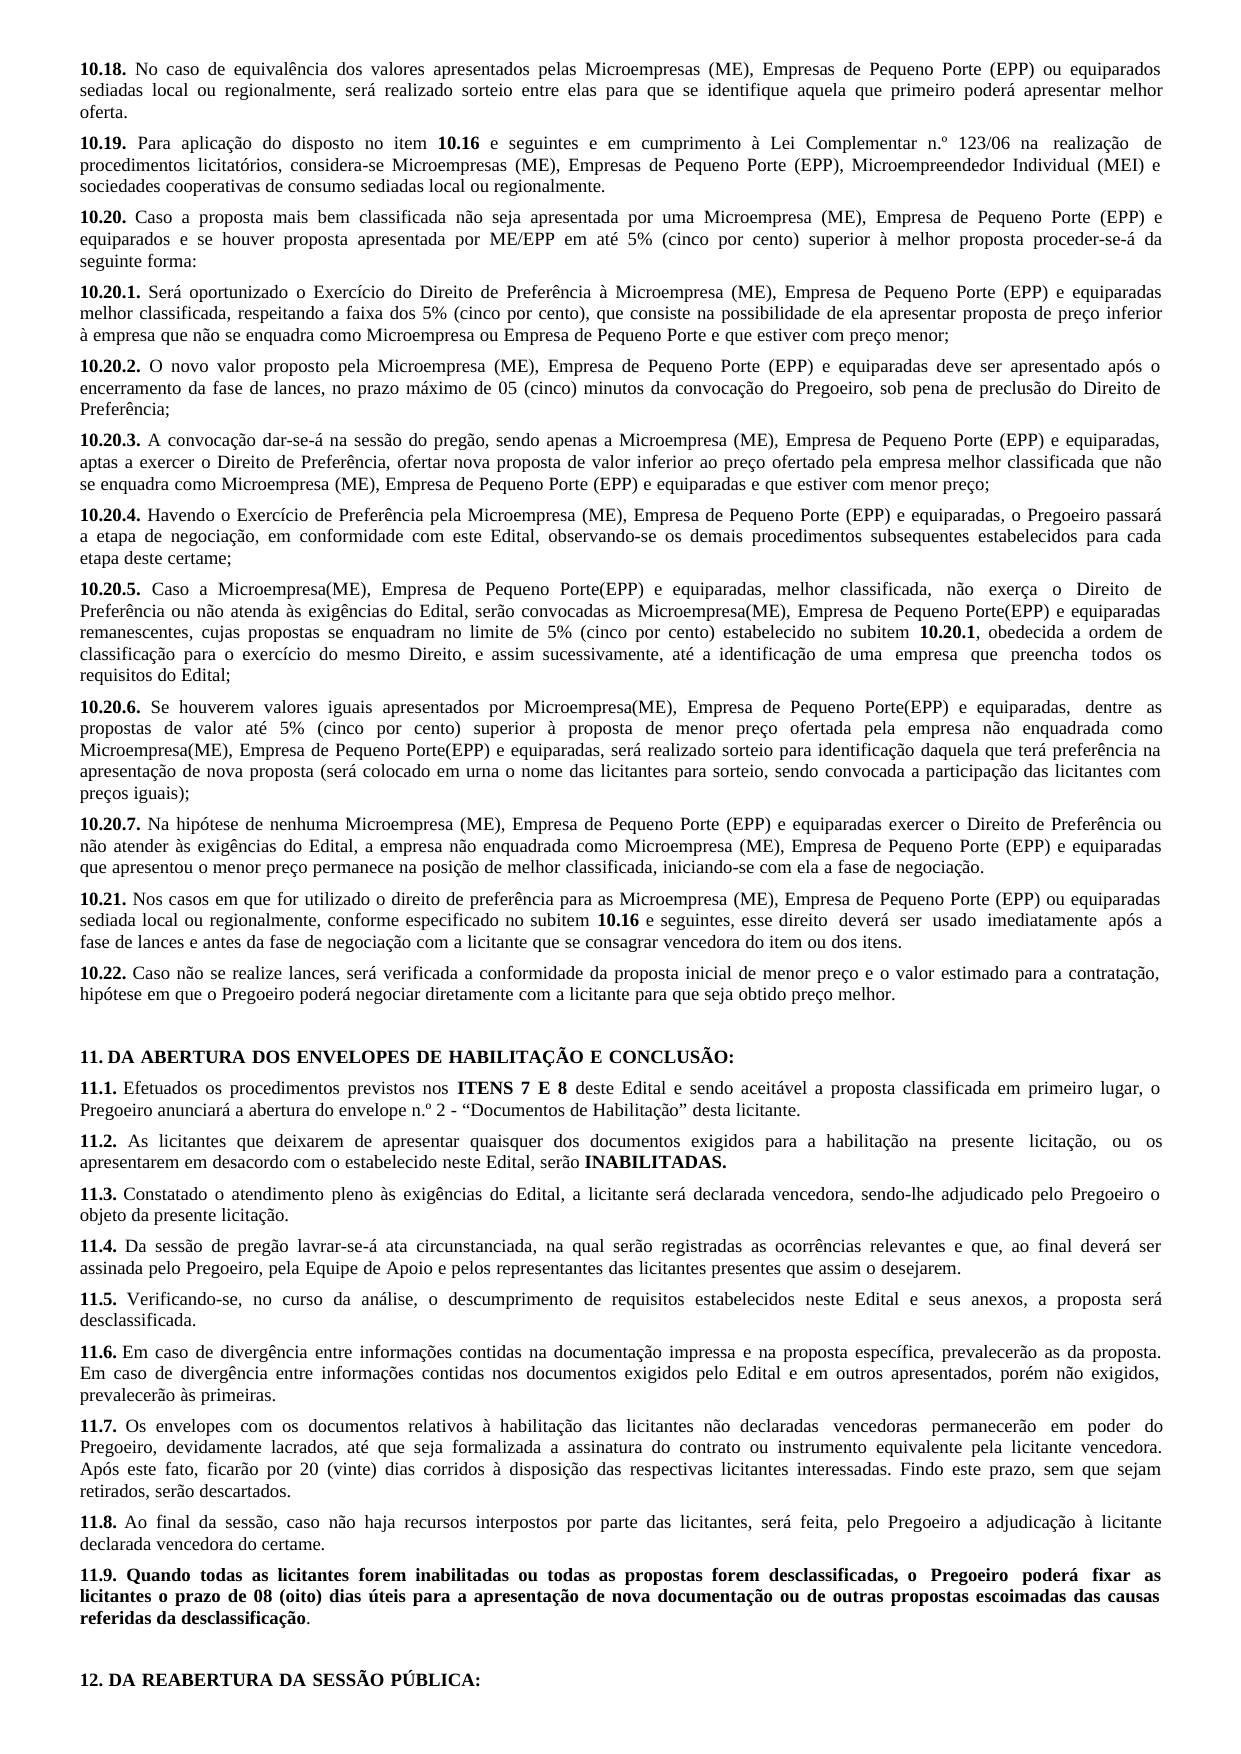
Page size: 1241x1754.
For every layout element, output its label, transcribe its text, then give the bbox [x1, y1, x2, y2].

list Para aplicação do disposto no item 10.16 e seguintes e em cumprimento à Lei Complementar n.º 123/06 na realização de procedimentos licitatórios, considera-se Microempresas (ME), Empresas de Pequeno Porte (EPP), Microempreendedor Individual (MEI) e sociedades cooperativas de consumo sediadas local ou regionalmente. [79, 132, 1163, 197]
list Em caso de divergência entre informações contidas na documentação impressa e na proposta específica, prevalecerão as da proposta. Em caso de divergência entre informações contidas nos documentos exigidos pelo Edital e em outros apresentados, porém não exigidos, prevalecerão às primeiras. [79, 1341, 1162, 1405]
subtitle Quando todas as licitantes forem inabilitadas ou todas as propostas forem desclassificadas, o Pregoeiro poderá fixar as licitantes o prazo de 08 (oito) dias úteis para a apresentação de nova documentação ou de outras propostas escoimadas das causas referidas da desclassificação. [79, 1563, 1162, 1628]
list Os envelopes com os documentos relativos à habilitação das licitantes não declaradas vencedoras permanecerão em poder do Pregoeiro, devidamente lacrados, até que seja formalizada a assinatura do contrato ou instrumento equivalente pela licitante vencedora. Após este fato, ficarão por 20 (vinte) dias corridos à disposição das respectivas licitantes interessadas. Findo este prazo, sem que sejam retirados, serão descartados. [79, 1415, 1163, 1501]
list Da sessão de pregão lavrar-se-á ata circunstanciada, na qual serão registradas as ocorrências relevantes e que, ao final deverá ser assinada pelo Pregoeiro, pela Equipe de Apoio e pelos representantes das licitantes presentes que assim o desejarem. [79, 1235, 1162, 1278]
list Constatado o atendimento pleno às exigências do Edital, a licitante será declarada vencedora, sendo-lhe adjudicado pelo Pregoeiro o objeto da presente licitação. [79, 1182, 1162, 1226]
list As licitantes que deixarem de apresentar quaisquer dos documentos exigidos para a habilitação na presente licitação, ou os apresentarem em desacordo com o estabelecido neste Edital, serão INABILITADAS. [79, 1129, 1163, 1173]
list Verificando-se, no curso da análise, o descumprimento de requisitos estabelecidos neste Edital e seus anexos, a proposta será desclassificada. [79, 1288, 1163, 1331]
list DA REABERTURA DA SESSÃO PÚBLICA: [79, 1669, 1192, 1691]
list Se houverem valores iguais apresentados por Microempresa(ME), Empresa de Pequeno Porte(EPP) e equiparadas, dentre as propostas de valor até 5% (cinco por cento) superior à proposta de menor preço ofertada pela empresa não enquadrada como Microempresa(ME), Empresa de Pequeno Porte(EPP) e equiparadas, será realizado sorteio para identificação daquela que terá preferência na apresentação de nova proposta (será colocado em urna o nome das licitantes para sorteio, sendo convocada a participação das licitantes com preços iguais); [79, 696, 1163, 803]
list Será oportunizado o Exercício do Direito de Preferência à Microempresa (ME), Empresa de Pequeno Porte (EPP) e equiparadas melhor classificada, respeitando a faixa dos 5% (cinco por cento), que consiste na possibilidade de ela apresentar proposta de preço inferior à empresa que não se enquadra como Microempresa ou Empresa de Pequeno Porte e que estiver com preço menor; [79, 281, 1163, 345]
subtitle DA ABERTURA DOS ENVELOPES DE HABILITAÇÃO E CONCLUSÃO: [79, 1046, 1192, 1067]
list Ao final da sessão, caso não haja recursos interpostos por parte das licitantes, será feita, pelo Pregoeiro a adjudicação à licitante declarada vencedora do certame. [79, 1511, 1162, 1554]
list Caso a Microempresa(ME), Empresa de Pequeno Porte(EPP) e equiparadas, melhor classificada, não exerça o Direito de Preferência ou não atenda às exigências do Edital, serão convocadas as Microempresa(ME), Empresa de Pequeno Porte(EPP) e equiparadas remanescentes, cujas propostas se enquadram no limite de 5% (cinco por cento) estabelecido no subitem 10.20.1, obedecida a ordem de classificação para o exercício do mesmo Direito, e assim sucessivamente, até a identificação de uma empresa que preencha todos os requisitos do Edital; [79, 578, 1162, 686]
list Caso a proposta mais bem classificada não seja apresentada por uma Microempresa (ME), Empresa de Pequeno Porte (EPP) e equiparados e se houver proposta apresentada por ME/EPP em até 5% (cinco por cento) superior à melhor proposta proceder-se-á da seguinte forma: [79, 206, 1163, 271]
list Na hipótese de nenhuma Microempresa (ME), Empresa de Pequeno Porte (EPP) e equiparadas exercer o Direito de Preferência ou não atender às exigências do Edital, a empresa não enquadrada como Microempresa (ME), Empresa de Pequeno Porte (EPP) e equiparadas que apresentou o menor preço permanece na posição de melhor classificada, iniciando-se com ela a fase de negociação. [79, 813, 1163, 878]
list Nos casos em que for utilizado o direito de preferência para as Microempresa (ME), Empresa de Pequeno Porte (EPP) ou equiparadas sediada local ou regionalmente, conforme especificado no subitem 10.16 e seguintes, esse direito deverá ser usado imediatamente após a fase de lances e antes da fase de negociação com a licitante que se consagrar vencedora do item ou dos itens. [79, 887, 1163, 952]
list No caso de equivalência dos valores apresentados pelas Microempresas (ME), Empresas de Pequeno Porte (EPP) ou equiparados sediadas local ou regionalmente, será realizado sorteio entre elas para que se identifique aquela que primeiro poderá apresentar melhor oferta. [79, 58, 1163, 122]
list Havendo o Exercício de Preferência pela Microempresa (ME), Empresa de Pequeno Porte (EPP) e equiparadas, o Pregoeiro passará a etapa de negociação, em conformidade com este Edital, observando-se os demais procedimentos subsequentes estabelecidos para cada etapa deste certame; [79, 504, 1163, 568]
list Efetuados os procedimentos previstos nos ITENS 7 E 8 deste Edital e sendo aceitável a proposta classificada em primeiro lugar, o Pregoeiro anunciará a abertura do envelope n.º 2 - “Documentos de Habilitação” desta licitante. [79, 1077, 1162, 1120]
list A convocação dar-se-á na sessão do pregão, sendo apenas a Microempresa (ME), Empresa de Pequeno Porte (EPP) e equiparadas, aptas a exercer o Direito de Preferência, ofertar nova proposta de valor inferior ao preço ofertado pela empresa melhor classificada que não se enquadra como Microempresa (ME), Empresa de Pequeno Porte (EPP) e equiparadas e que estiver com menor preço; [79, 429, 1162, 494]
list O novo valor proposto pela Microempresa (ME), Empresa de Pequeno Porte (EPP) e equiparadas deve ser apresentado após o encerramento da fase de lances, no prazo máximo de 05 (cinco) minutos da convocação do Pregoeiro, sob pena de preclusão do Direito de Preferência; [79, 355, 1163, 420]
list Caso não se realize lances, será verificada a conformidade da proposta inicial de menor preço e o valor estimado para a contratação, hipótese em que o Pregoeiro poderá negociar diretamente com a licitante para que seja obtido preço melhor. [79, 962, 1162, 1005]
